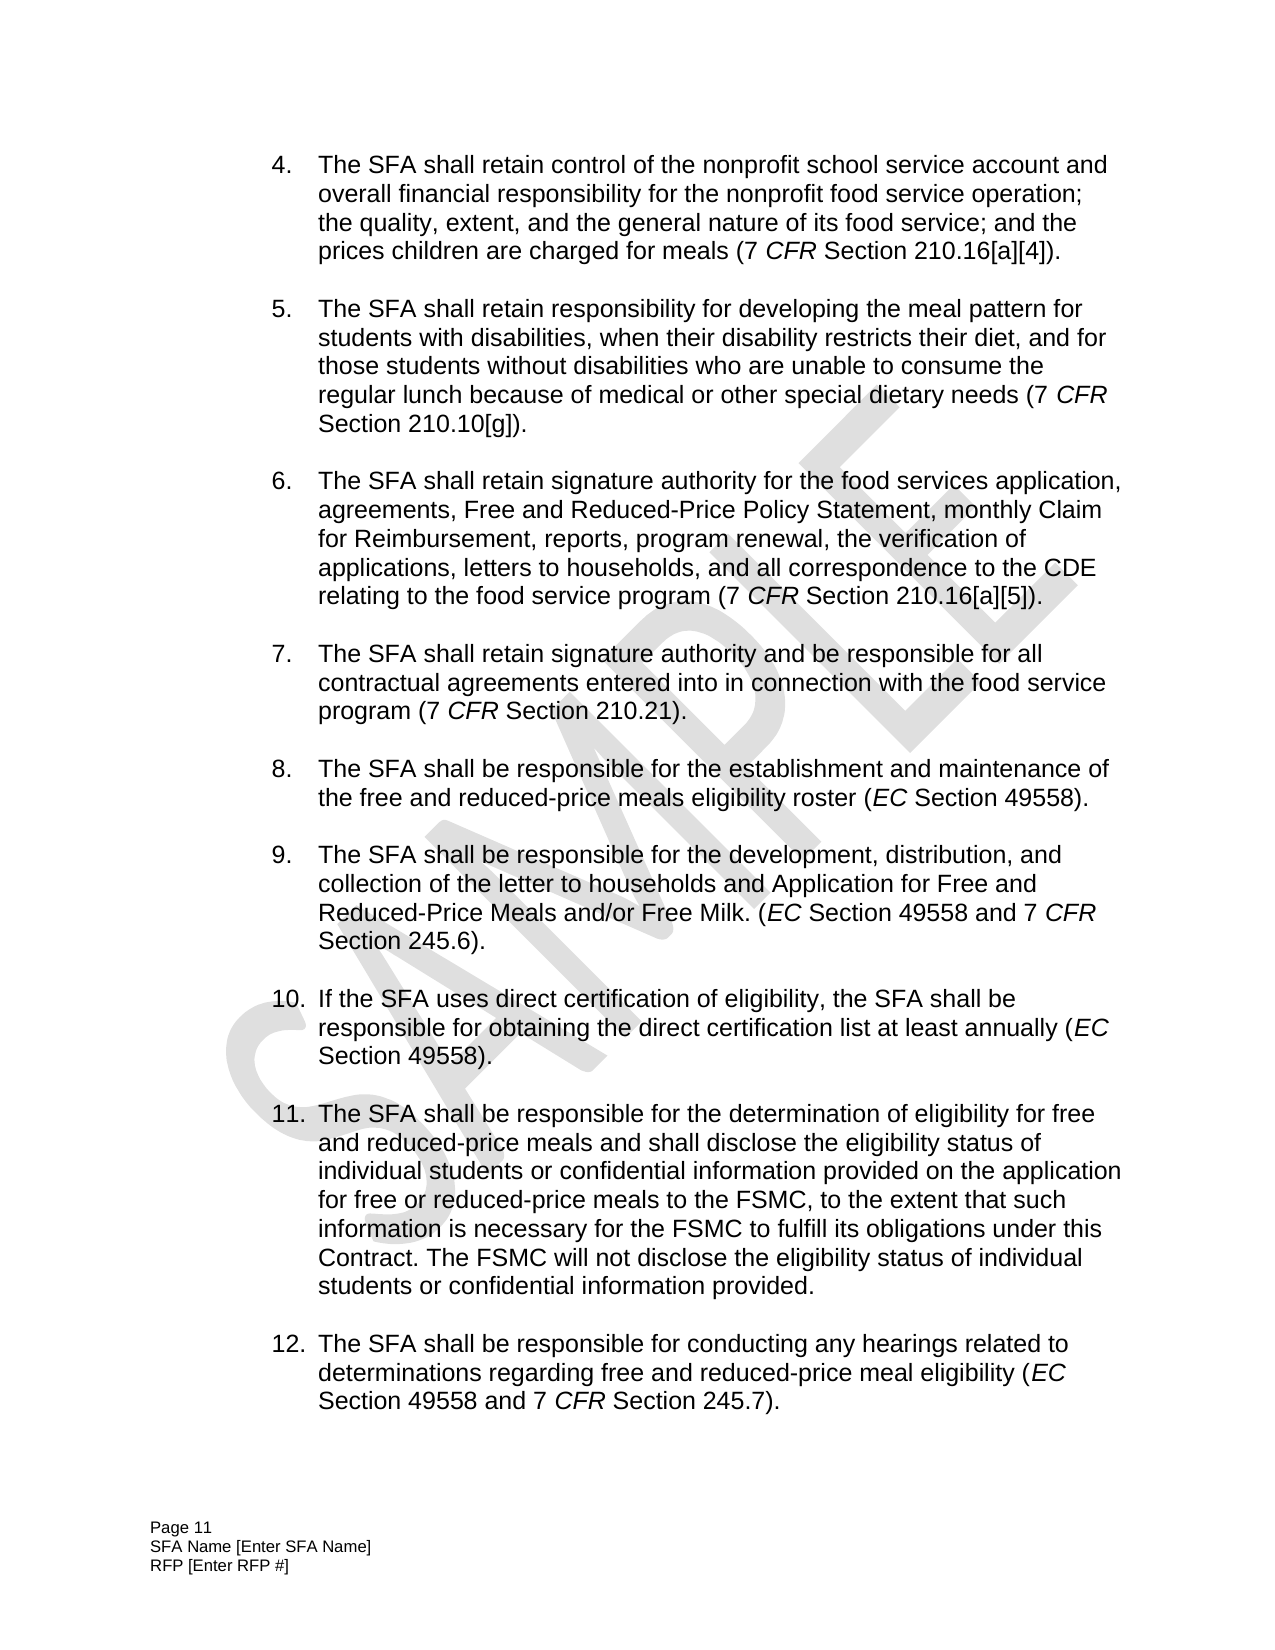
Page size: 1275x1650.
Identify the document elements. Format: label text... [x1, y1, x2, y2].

list The SFA shall retain signature authority for the food services application, agreements, Free and Reduced-Price Policy Statement, monthly Claim for Reimbursement, reports, program renewal, the verification of applications, letters to households, and all correspondence to the CDE relating to the food service program (7 CFR Section 210.16[a][5]). [271, 466, 1125, 610]
list The SFA shall be responsible for the establishment and maintenance of the free and reduced-price meals eligibility roster (EC Section 49558). [271, 754, 1125, 811]
list If the SFA uses direct certification of eligibility, the SFA shall be responsible for obtaining the direct certification list at least annually (EC Section 49558). [271, 984, 1125, 1070]
list The SFA shall retain responsibility for developing the meal pattern for students with disabilities, when their disability restricts their diet, and for those students without disabilities who are unable to consume the regular lunch because of medical or other special dietary needs (7 CFR Section 210.10[g]). [271, 294, 1125, 437]
list The SFA shall be responsible for conducting any hearings related to determinations regarding free and reduced-price meal eligibility (EC Section 49558 and 7 CFR Section 245.7). [271, 1329, 1125, 1415]
list The SFA shall retain signature authority and be responsible for all contractual agreements entered into in connection with the food service program (7 CFR Section 210.21). [271, 639, 1125, 725]
list The SFA shall be responsible for the determination of eligibility for free and reduced-price meals and shall disclose the eligibility status of individual students or confidential information provided on the application for free or reduced-price meals to the FSMC, to the extent that such information is necessary for the FSMC to fulfill its obligations under this Contract. The FSMC will not disclose the eligibility status of individual students or confidential information provided. [271, 1099, 1125, 1300]
list The SFA shall be responsible for the development, distribution, and collection of the letter to households and Application for Free and Reduced-Price Meals and/or Free Milk. (EC Section 49558 and 7 CFR Section 245.6). [271, 840, 1125, 955]
list The SFA shall retain control of the nonprofit school service account and overall financial responsibility for the nonprofit food service operation; the quality, extent, and the general nature of its food service; and the prices children are charged for meals (7 CFR Section 210.16[a][4]). [271, 150, 1125, 265]
